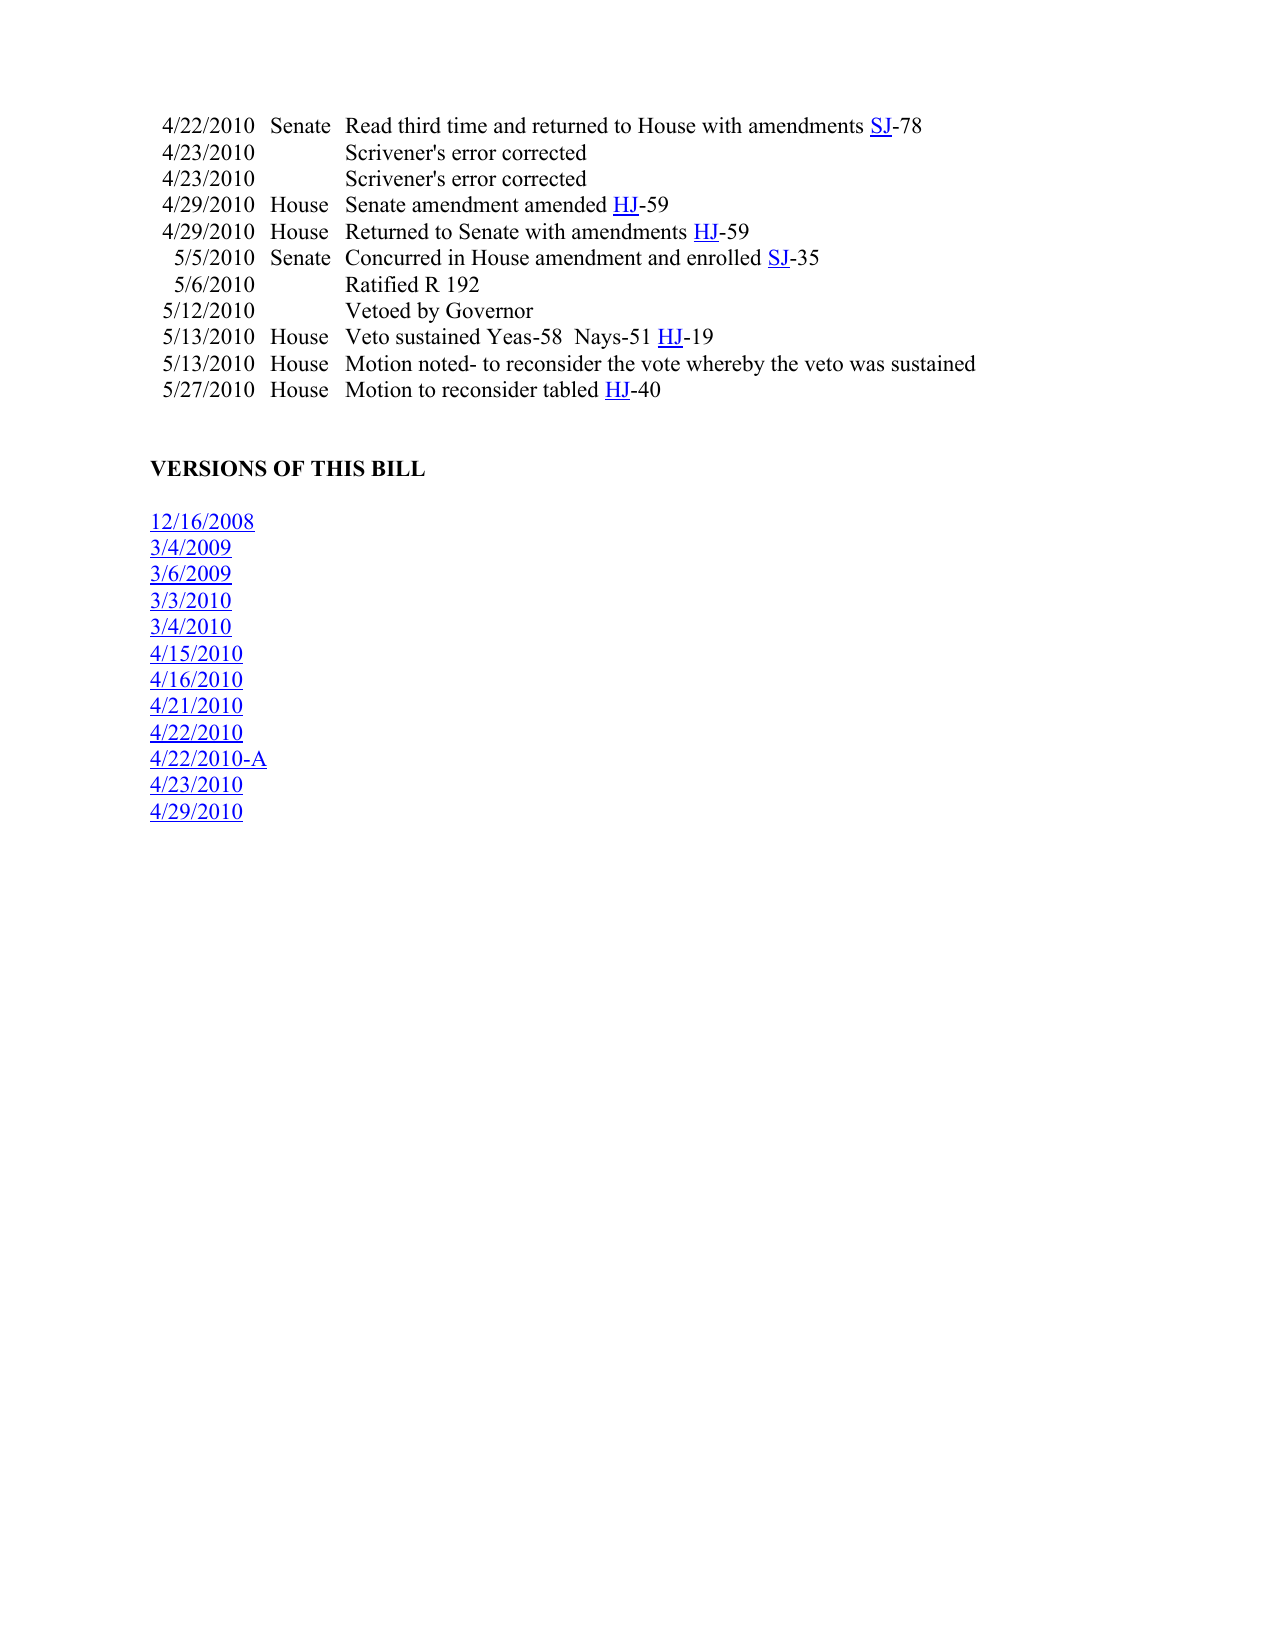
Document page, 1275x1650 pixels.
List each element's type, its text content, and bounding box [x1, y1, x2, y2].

text 4/22/2010-A [150, 745, 1125, 771]
text 5/13/2010 House Motion noted- to reconsider the vote whereby the veto was sustained [150, 350, 1125, 376]
text 12/16/2008 [150, 508, 1125, 534]
text 4/29/2010 [150, 798, 1125, 824]
text 4/23/2010 [150, 771, 1125, 798]
text VERSIONS OF THIS BILL [150, 455, 1125, 481]
text 3/6/2009 [150, 561, 1125, 587]
text 4/29/2010 House Senate amendment amended HJ-59 [150, 192, 1125, 218]
text 4/23/2010 Scrivener's error corrected [150, 165, 1125, 192]
text 4/29/2010 House Returned to Senate with amendments HJ-59 [150, 218, 1125, 244]
text 5/6/2010 Ratified R 192 [150, 271, 1125, 297]
text 3/4/2009 [150, 534, 1125, 561]
text 3/3/2010 [150, 587, 1125, 613]
text 4/16/2010 [150, 666, 1125, 692]
text 5/5/2010 Senate Concurred in House amendment and enrolled SJ-35 [150, 244, 1125, 271]
text 5/27/2010 House Motion to reconsider tabled HJ-40 [150, 376, 1125, 402]
text 4/21/2010 [150, 692, 1125, 719]
text 5/12/2010 Vetoed by Governor [150, 297, 1125, 323]
text 4/23/2010 Scrivener's error corrected [150, 139, 1125, 165]
text 5/13/2010 House Veto sustained Yeas-58 Nays-51 HJ-19 [150, 323, 1125, 350]
text 4/15/2010 [150, 639, 1125, 666]
text 4/22/2010 [150, 719, 1125, 745]
text 4/22/2010 Senate Read third time and returned to House with amendments SJ-78 [150, 112, 1125, 139]
text 3/4/2010 [150, 613, 1125, 639]
